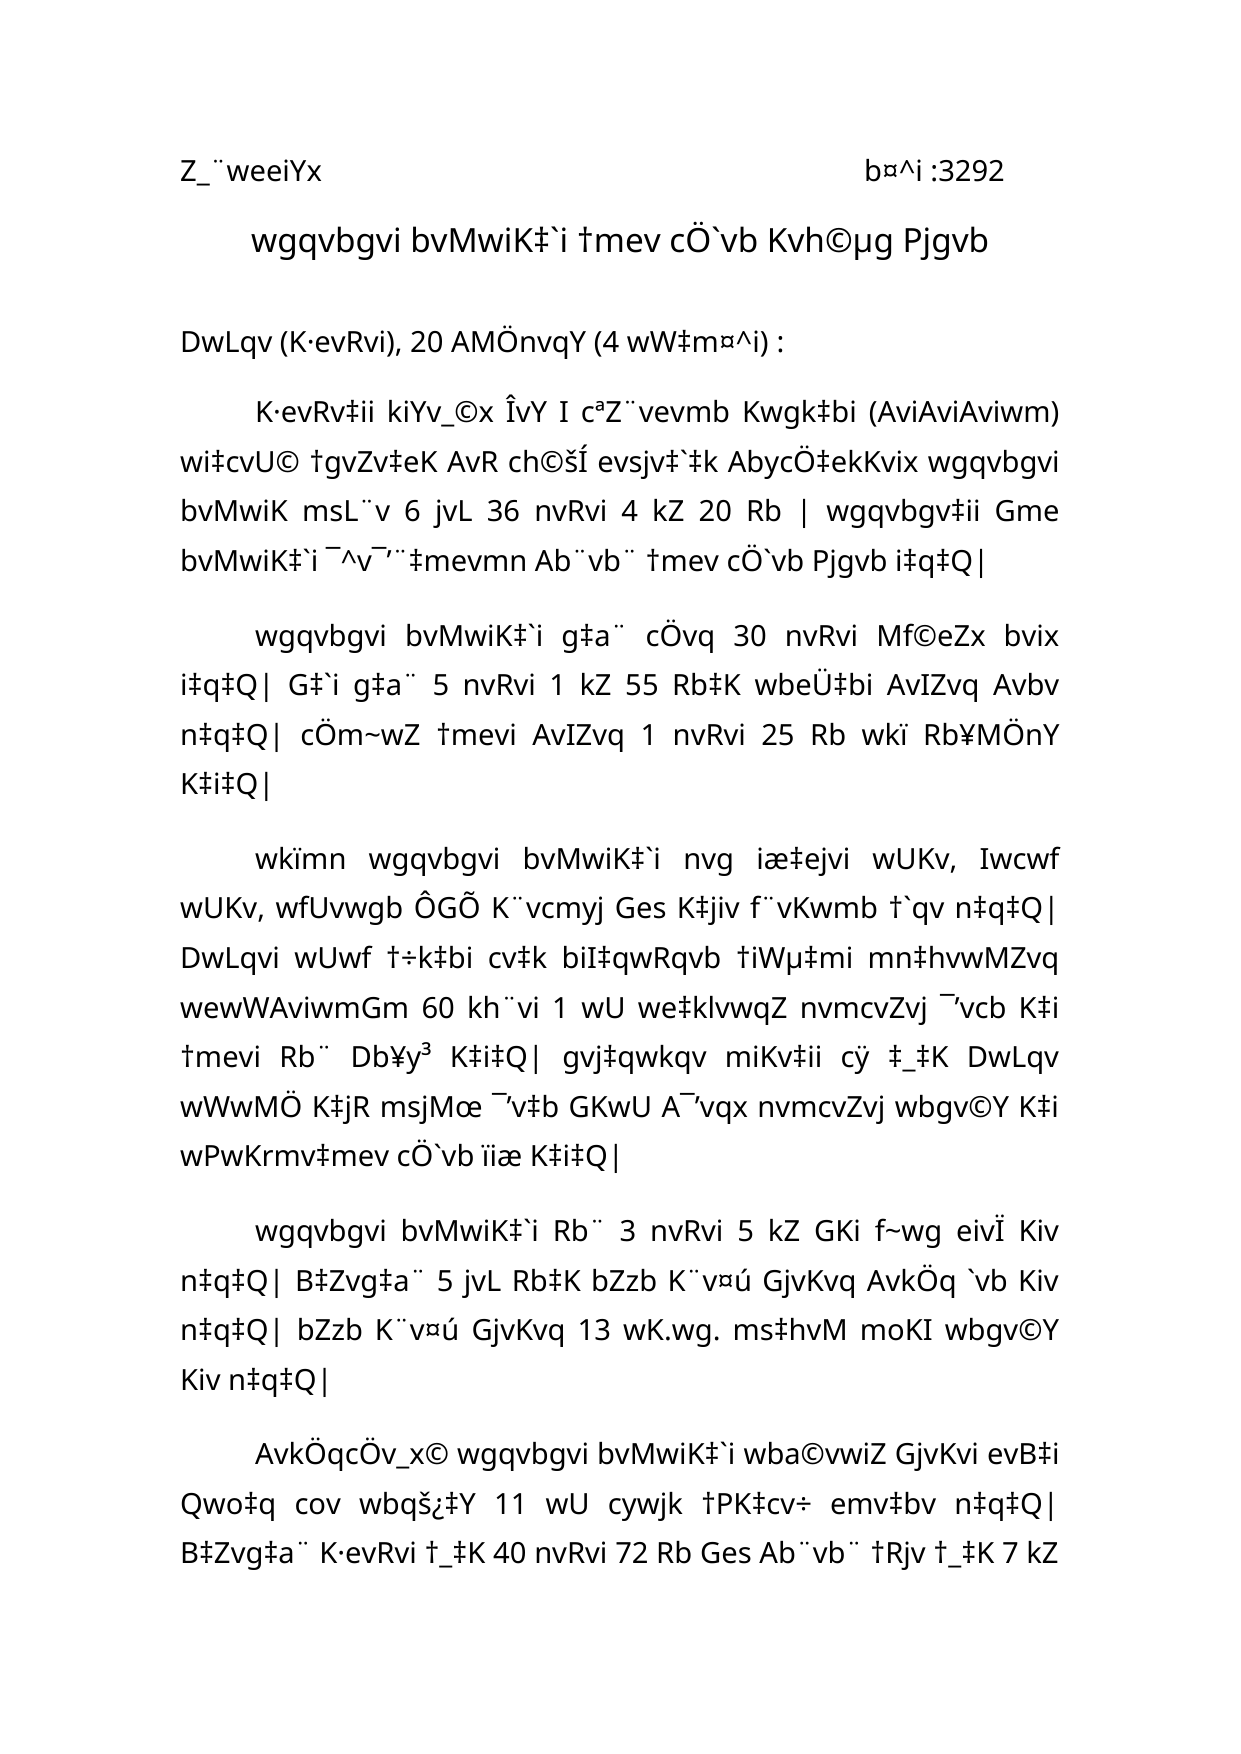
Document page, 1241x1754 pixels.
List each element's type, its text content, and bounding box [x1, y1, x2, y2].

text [180, 1433, 1060, 1572]
text wgqvbgvi bvMwiK‡`i Rb¨ 3 nvRvi 5 kZ GKi f~wg eivÏ Kiv n‡q‡Q| B‡Zvg‡a¨ 5 jvL Rb‡K bZzb K¨v¤ú GjvKvq AvkÖq `vb Kiv n‡q‡Q| bZzb K¨v¤ú GjvKvq 13 wK.wg. ms‡hvM moKI wbgv©Y Kiv n‡q‡Q| [180, 1210, 1060, 1399]
text K·evRv‡ii kiYv_©x ÎvY I cªZ¨vevmb Kwgk‡bi (AviAviAviwm) wi‡cvU© †gvZv‡eK AvR ch©šÍ evsjv‡`‡k AbycÖ‡ekKvix wgqvbgvi bvMwiK msL¨v 6 jvL 36 nvRvi 4 kZ 20 Rb | wgqvbgv‡ii Gme bvMwiK‡`i ¯^v¯’¨‡mevmn Ab¨vb¨ †mev cÖ`vb Pjgvb i‡q‡Q| [180, 391, 1060, 580]
text Z_¨weeiYx b¤^i :3292 [180, 150, 1060, 190]
text wgqvbgvi bvMwiK‡`i g‡a¨ cÖvq 30 nvRvi Mf©eZx bvix i‡q‡Q| G‡`i g‡a¨ 5 nvRvi 1 kZ 55 Rb‡K wbeÜ‡bi AvIZvq Avbv n‡q‡Q| cÖm~wZ †mevi AvIZvq 1 nvRvi 25 Rb wkï Rb¥MÖnY K‡i‡Q| [180, 615, 1060, 803]
text wkïmn wgqvbgvi bvMwiK‡`i nvg iæ‡ejvi wUKv, Iwcwf wUKv, wfUvwgb ÔGÕ K¨vcmyj Ges K‡jiv f¨vKwmb †`qv n‡q‡Q| DwLqvi wUwf †÷k‡bi cv‡k biI‡qwRqvb †iWµ‡mi mn‡hvwMZvq wewWAviwmGm 60 kh¨vi 1 wU we‡klvwqZ nvmcvZvj ¯’vcb K‡i †mevi Rb¨ Db¥y³ K‡i‡Q| gvj‡qwkqv miKv‡ii cÿ ‡_‡K DwLqv wWwMÖ K‡jR msjMœ ¯’v‡b GKwU A¯’vqx nvmcvZvj wbgv©Y K‡i wPwKrmv‡mev cÖ`vb ïiæ K‡i‡Q| [180, 838, 1060, 1175]
text wgqvbgvi bvMwiK‡`i †mev cÖ`vb Kvh©µg Pjgvb [180, 216, 1060, 262]
text DwLqv (K·evRvi), 20 AMÖnvqY (4 wW‡m¤^i) : [180, 321, 1060, 361]
